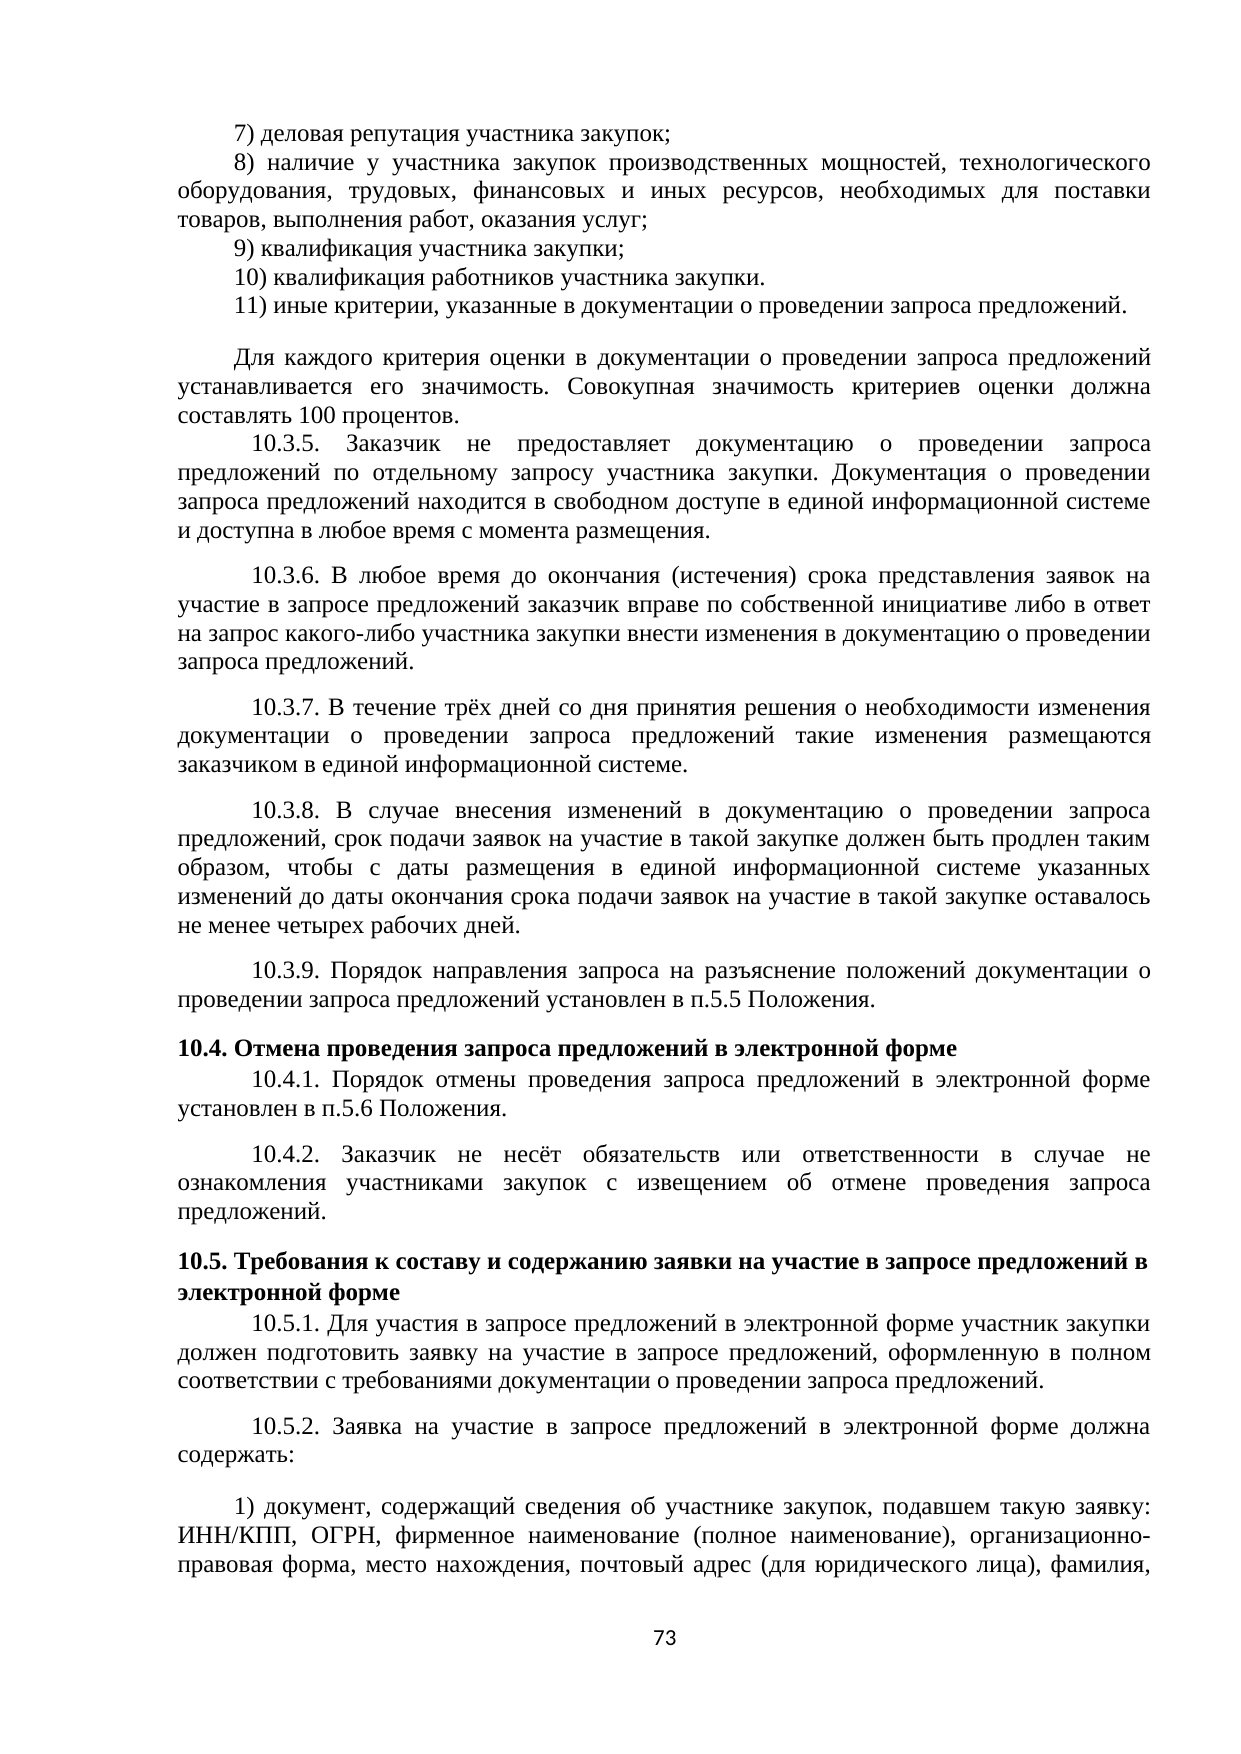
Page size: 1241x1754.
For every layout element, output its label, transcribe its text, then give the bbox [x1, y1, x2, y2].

text 10.4.1. Порядок отмены проведения запроса предложений в электронной форме установлен в п.5.6 Положения. [177, 1064, 1152, 1122]
subtitle 10.5. Требования к составу и содержанию заявки на участие в запросе предложений в электронной форме [177, 1246, 1152, 1306]
text 10.3.6. В любое время до окончания (истечения) срока представления заявок на участие в запросе предложений заказчик вправе по собственной инициативе либо в ответ на запрос какого-либо участника закупки внести изменения в документацию о проведении запроса предложений. [177, 560, 1152, 675]
text 10.3.9. Порядок направления запроса на разъяснение положений документации о проведении запроса предложений установлен в п.5.5 Положения. [177, 955, 1152, 1013]
text 10.4.2. Заказчик не несёт обязательств или ответственности в случае не ознакомления участниками закупок с извещением об отмене проведения запроса предложений. [177, 1139, 1152, 1225]
text 7) деловая репутация участника закупок; [177, 118, 1152, 147]
text 10.3.8. В случае внесения изменений в документацию о проведении запроса предложений, срок подачи заявок на участие в такой закупке должен быть продлен таким образом, чтобы с даты размещения в единой информационной системе указанных изменений до даты окончания срока подачи заявок на участие в такой закупке оставалось не менее четырех рабочих дней. [177, 795, 1152, 938]
text 8) наличие у участника закупок производственных мощностей, технологического оборудования, трудовых, финансовых и иных ресурсов, необходимых для поставки товаров, выполнения работ, оказания услуг; [177, 147, 1152, 233]
text 10) квалификация работников участника закупки. [177, 262, 1152, 291]
text 10.3.7. В течение трёх дней со дня принятия решения о необходимости изменения документации о проведении запроса предложений такие изменения размещаются заказчиком в единой информационной системе. [177, 692, 1152, 778]
text 10.5.2. Заявка на участие в запросе предложений в электронной форме должна содержать: [177, 1411, 1152, 1468]
subtitle 10.4. Отмена проведения запроса предложений в электронной форме [177, 1033, 1152, 1062]
text 11) иные критерии, указанные в документации о проведении запроса предложений. [177, 291, 1152, 319]
text 9) квалификация участника закупки; [177, 233, 1152, 262]
text Для каждого критерия оценки в документации о проведении запроса предложений устанавливается его значимость. Совокупная значимость критериев оценки должна составлять 100 процентов. [177, 342, 1152, 428]
text 10.5.1. Для участия в запросе предложений в электронной форме участник закупки должен подготовить заявку на участие в запросе предложений, оформленную в полном соответствии с требованиями документации о проведении запроса предложений. [177, 1308, 1152, 1394]
text 10.3.5. Заказчик не предоставляет документацию о проведении запроса предложений по отдельному запросу участника закупки. Документация о проведении запроса предложений находится в свободном доступе в единой информационной системе и доступна в любое время с момента размещения. [177, 428, 1152, 543]
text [177, 1491, 1152, 1577]
